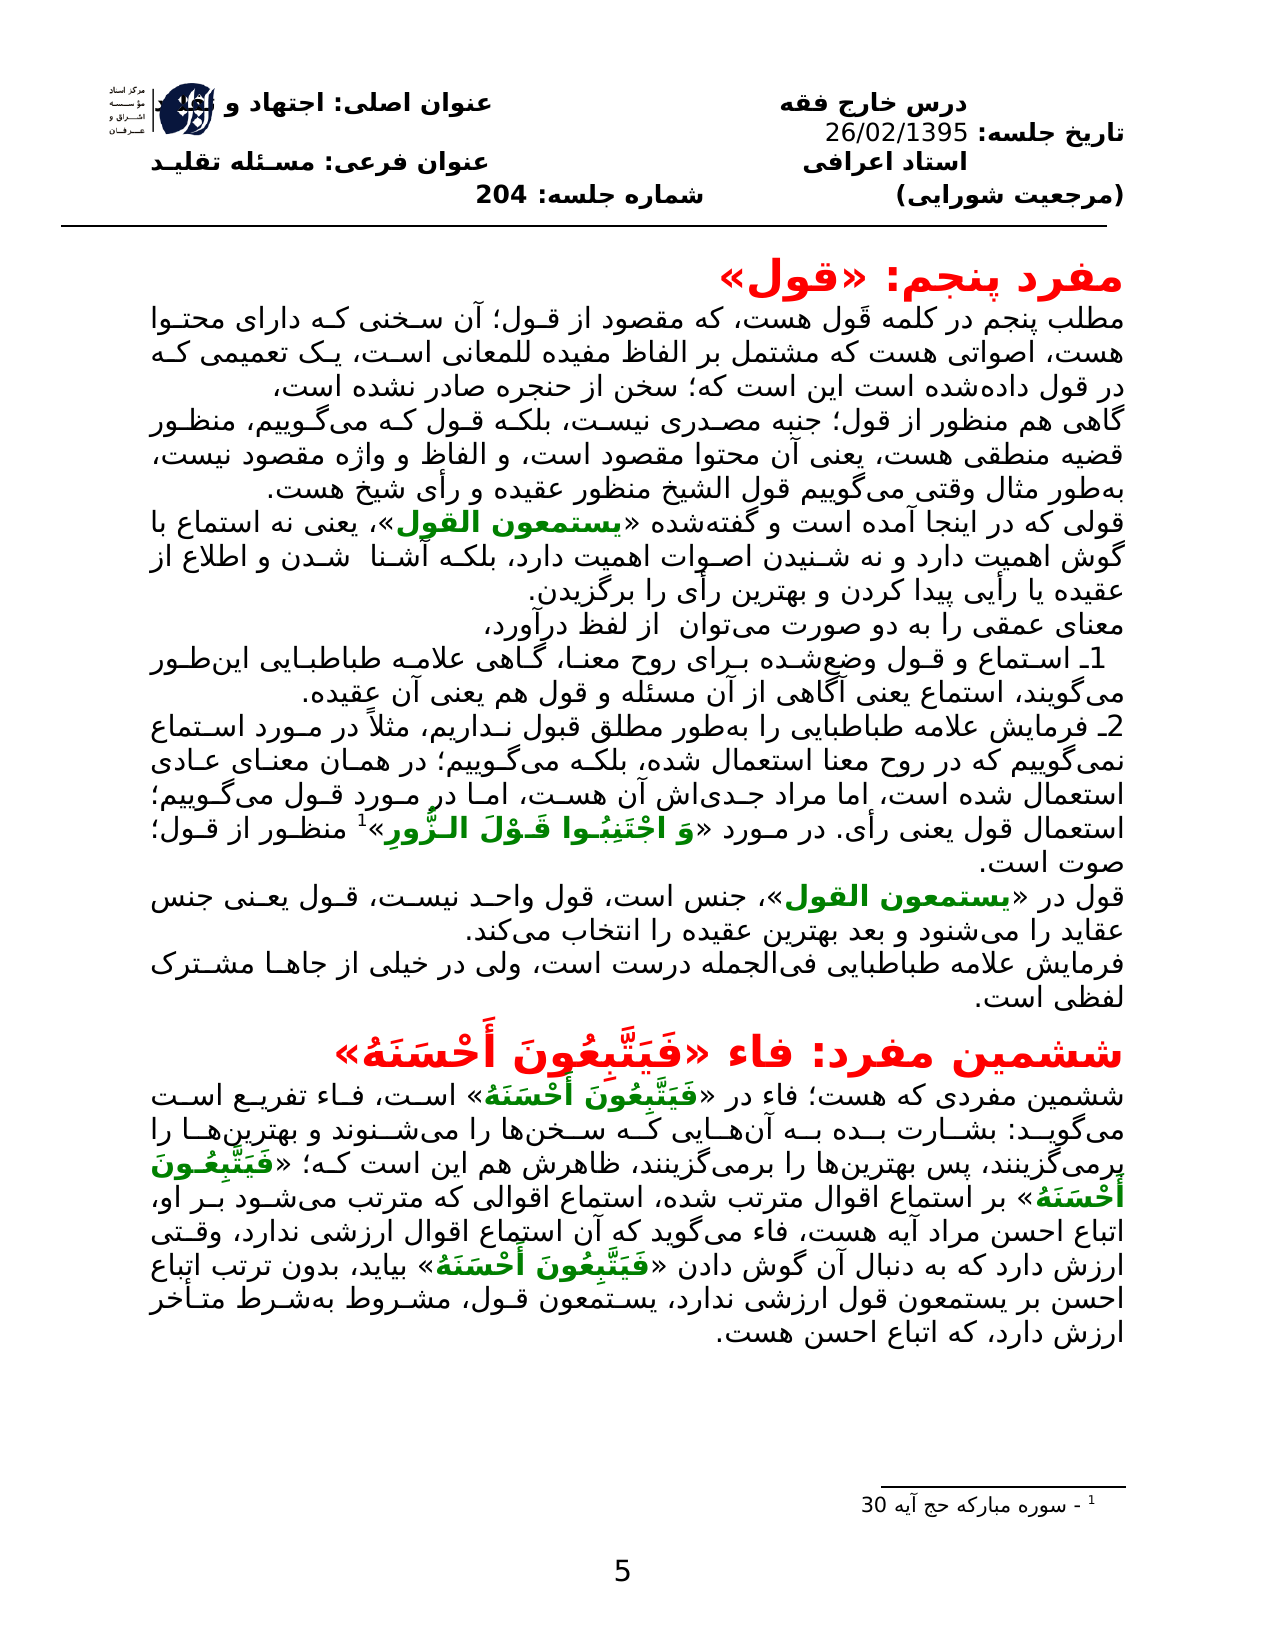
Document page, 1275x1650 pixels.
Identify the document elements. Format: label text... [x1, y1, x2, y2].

text 2ـ فرمایش علامه طباطبایی را به‌طور مطلق قبول نداریم، مثلاً در مورد استماع نمی‌گوییم که در روح معنا استعمال شده، بلکه می‌گوییم؛ در همان معنای عادی استعمال شده است، اما مراد جدی‌اش آن هست، اما در مورد قول می‌گوییم؛ استعمال قول یعنی رأی. در مورد «وَ اجْتَنِبُوا قَوْلَ الزُّورِ» منظور از قول؛ صوت است. [150, 709, 1125, 879]
subtitle ششمین مفرد: فاء «فَيَتَّبِعُونَ أَحْسَنَهُ» [150, 1027, 1125, 1078]
text معنای عمقی را به دو صورت می‌توان از لفظ درآورد، [150, 607, 1125, 641]
picture [102, 78, 215, 138]
text قولی که در اینجا آمده است و گفته‌شده «یستمعون القول»، یعنی نه استماع با گوش اهمیت دارد و نه شنیدن اصوات اهمیت دارد، بلکه آشنا شدن و اطلاع از عقیده یا رأیی پیدا کردن و بهترین رأی را برگزیدن. [150, 505, 1125, 607]
subtitle مفرد پنجم: «قول» [150, 251, 1125, 302]
text قول در «یستمعون القول»، جنس است، قول واحد نیست، قول یعنی جنس عقاید را می‌شنود و بعد بهترین عقیده را انتخاب می‌کند. [150, 879, 1125, 947]
text مطلب پنجم در کلمه قَول هست، که مقصود از قول؛ آن سخنی که دارای محتوا هست، اصواتی هست که مشتمل بر الفاظ مفیده للمعانی است، یک تعمیمی که در قول داده‌شده است این است که؛ سخن از حنجره صادر نشده است، [150, 302, 1125, 403]
text 1ـ استماع و قول وضع‌شده برای روح معنا، گاهی علامه طباطبایی این‌طور می‌گویند، استماع یعنی آگاهی از آن مسئله و قول هم یعنی آن عقیده. [150, 641, 1125, 709]
text فرمایش علامه طباطبایی فی‌الجمله درست است، ولی در خیلی از جاها مشترک لفظی است. [150, 947, 1125, 1015]
text گاهی هم منظور از قول؛ جنبه مصدری نیست، بلکه قول که می‌گوییم، منظور قضیه منطقی هست، یعنی آن محتوا مقصود است، و الفاظ و واژه مقصود نیست، به‌طور مثال وقتی می‌گوییم قول الشیخ منظور عقیده و رأی شیخ هست. [150, 403, 1125, 505]
text ششمین مفردی که هست؛ فاء در «فَيَتَّبِعُونَ أَحْسَنَهُ» است، فاء تفریع است می‌گوید: بشارت بده به آن‌هایی که سخن‌ها را می‌شنوند و بهترین‌ها را برمی‌گزینند، پس بهترین‌ها را برمی‌گزینند، ظاهرش هم این است که؛ «فَيَتَّبِعُونَ أَحْسَنَهُ» بر استماع اقوال مترتب شده، استماع اقوالی که مترتب می‌شود بر او، اتباع احسن مراد آیه هست، فاء می‌گوید که آن استماع اقوال ارزشی ندارد، وقتی ارزش دارد که به دنبال آن گوش دادن «فَيَتَّبِعُونَ أَحْسَنَهُ» بیاید، بدون ترتب اتباع احسن بر یستمعون قول ارزشی ندارد، یستمعون قول، مشروط به‌شرط متأخر ارزش دارد، که اتباع احسن هست. [150, 1078, 1125, 1350]
